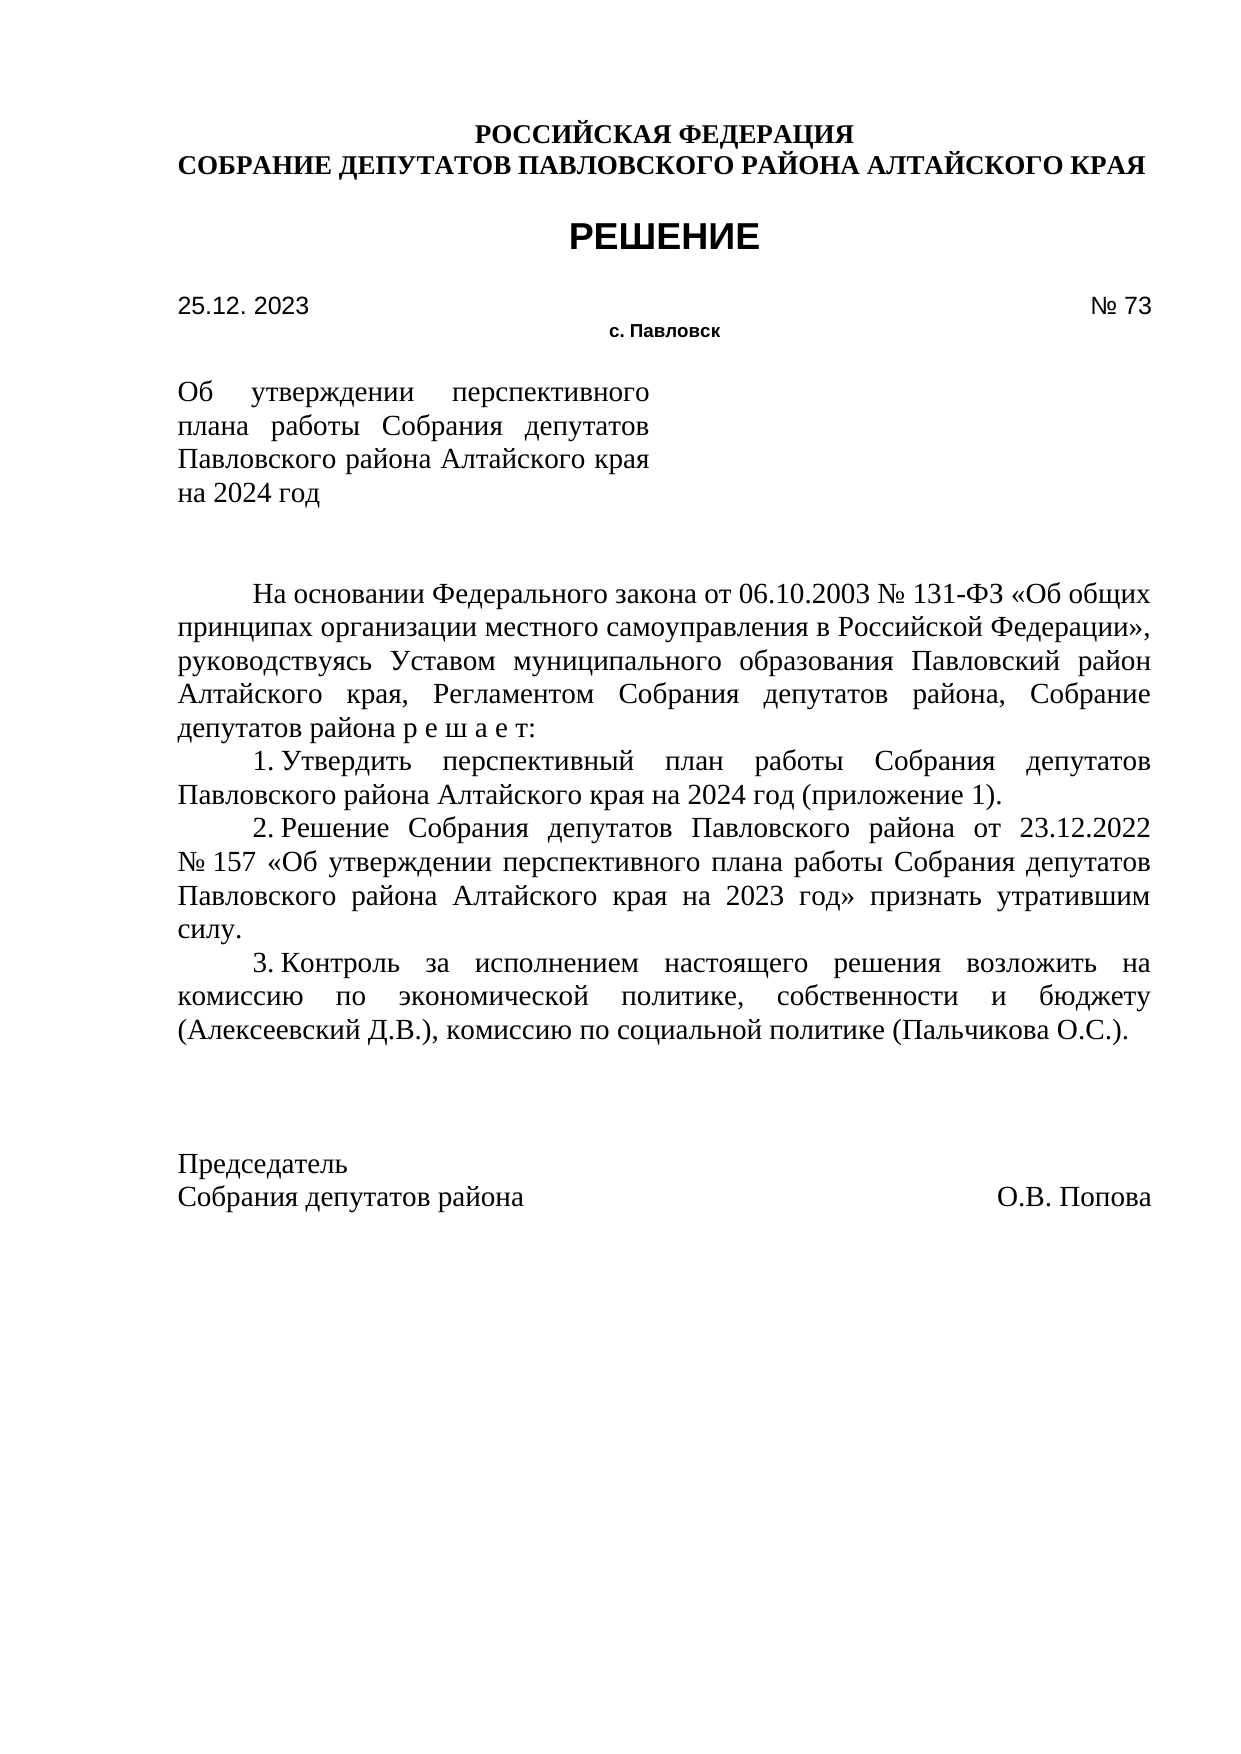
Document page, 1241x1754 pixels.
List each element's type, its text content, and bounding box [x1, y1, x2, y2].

text Собрания депутатов района О.В. Попова [177, 1179, 1152, 1213]
text 25.12. 2023 № 73 [177, 291, 1152, 319]
text с. Павловск [177, 319, 1152, 341]
text РОССИЙСКАЯ ФЕДЕРАЦИЯ [177, 118, 1152, 149]
text На основании Федерального закона от 06.10.2003 № 131-ФЗ «Об общих принципах организации местного самоуправления в Российской Федерации», руководствуясь Уставом муниципального образования Павловский район Алтайского края, Регламентом Собрания депутатов района, Собрание депутатов района решает: [177, 576, 1152, 743]
list Контроль за исполнением настоящего решения возложить на комиссию по экономической политике, собственности и бюджету (Алексеевский Д.В.), комиссию по социальной политике (Пальчикова О.С.). [177, 945, 1152, 1045]
list Решение Собрания депутатов Павловского района от 23.12.2022 № 157 «Об утверждении перспективного плана работы Собрания депутатов Павловского района Алтайского края на 2023 год» признать утратившим силу. [177, 811, 1152, 945]
text РЕШЕНИЕ [177, 214, 1152, 257]
text СОБРАНИЕ ДЕПУТАТОВ ПАВЛОВСКОГО РАЙОНА АЛТАЙСКОГО КРАЯ [177, 149, 1166, 180]
list Утвердить перспективный план работы Собрания депутатов Павловского района Алтайского края на 2024 год (приложение 1). [177, 743, 1152, 811]
text Председатель [177, 1146, 1152, 1179]
text Об утверждении перспективного плана работы Собрания депутатов Павловского района Алтайского края на 2024 год [177, 374, 650, 509]
